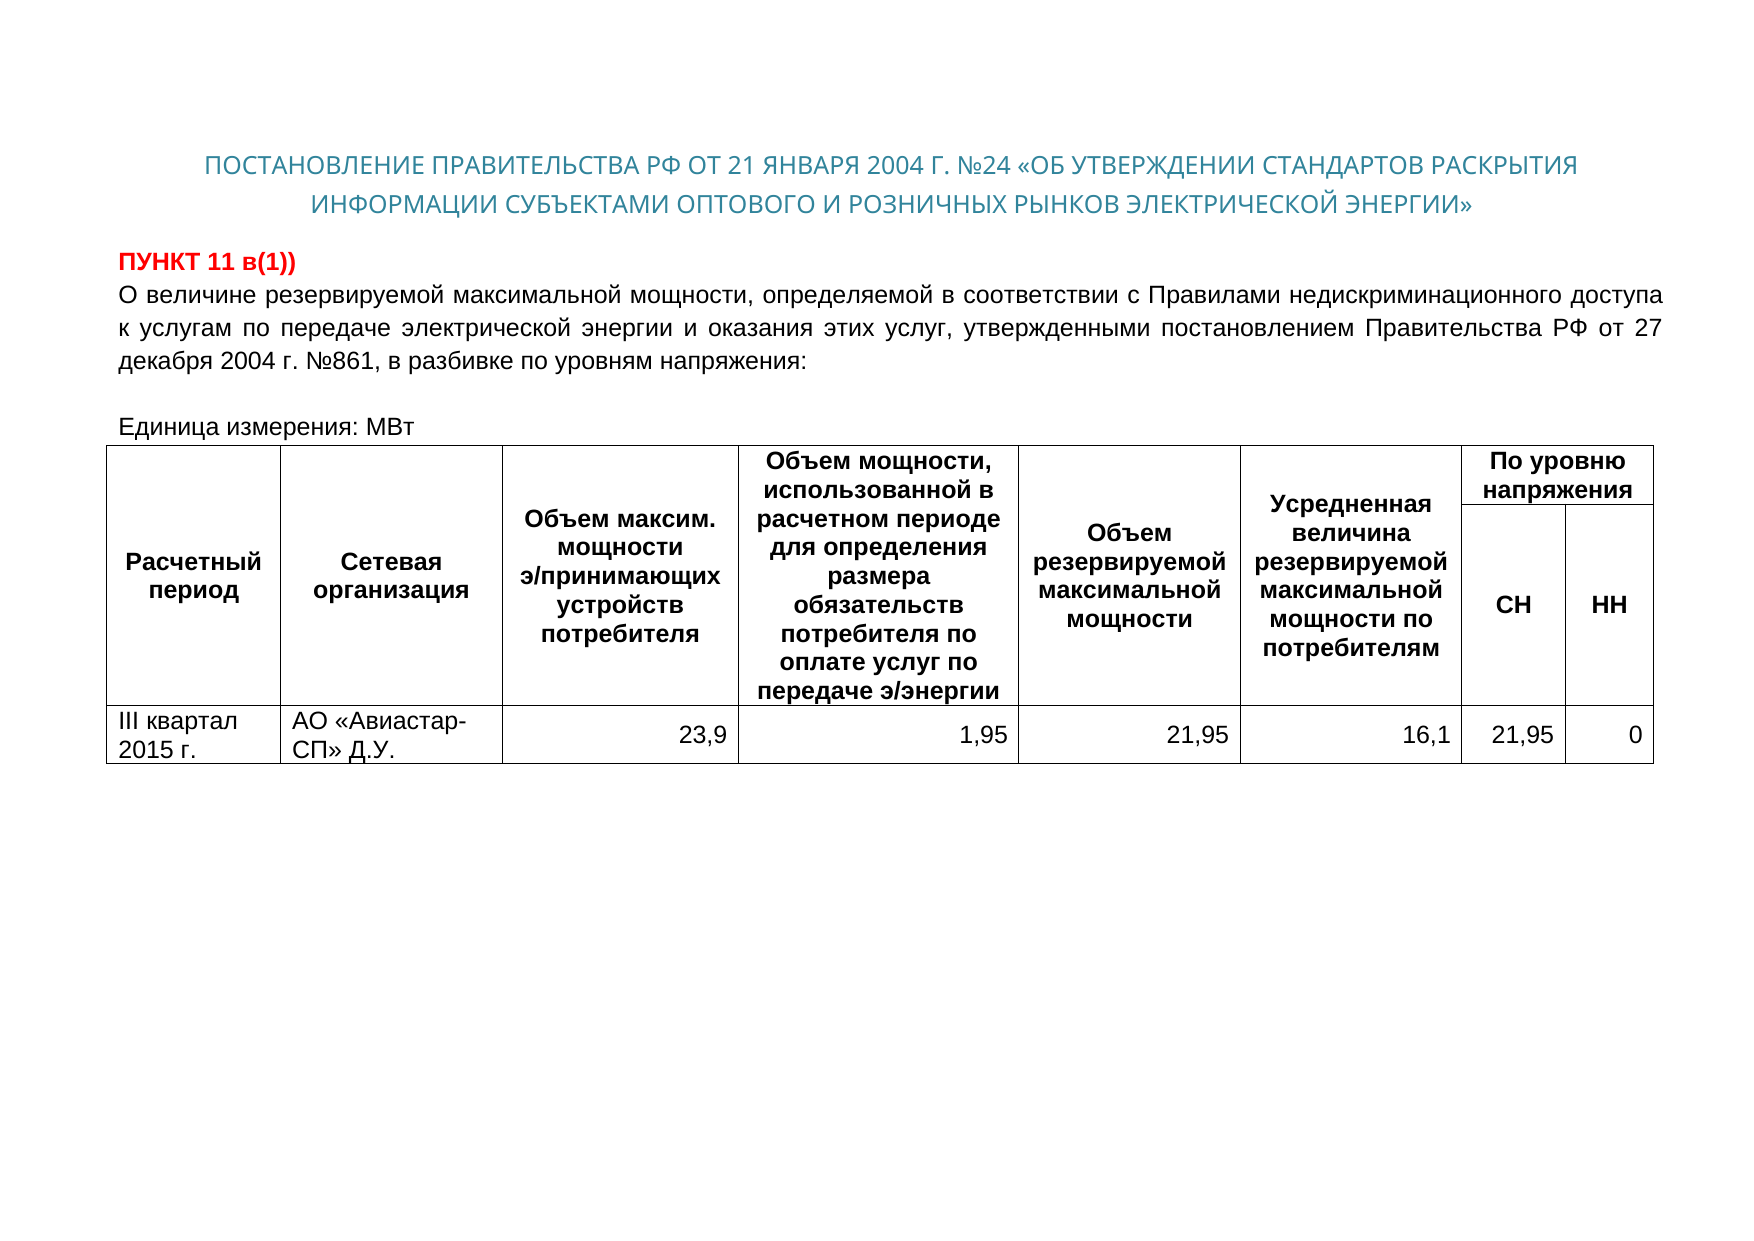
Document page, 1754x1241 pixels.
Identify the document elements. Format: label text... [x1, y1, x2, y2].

table_header Сетевая организация [281, 446, 502, 705]
text ПОСТАНОВЛЕНИЕ ПРАВИТЕЛЬСТВА РФ ОТ 21 ЯНВАРЯ 2004 Г. №24 «ОБ УТВЕРЖДЕНИИ СТАНДАРТОВ РАСКРЫТИЯ ИНФОРМАЦИИ СУБЪЕКТАМИ ОПТОВОГО И РОЗНИЧНЫХ РЫНКОВ ЭЛЕКТРИЧЕСКОЙ ЭНЕРГИИ» [118, 148, 1665, 221]
table_cell 21,95 [1462, 706, 1565, 763]
table_header Объем мощности, использованной в расчетном периоде для определения размера обязательств потребителя по оплате услуг по передаче э/энергии [739, 446, 1018, 705]
table_cell 23,9 [503, 706, 738, 763]
table_cell 1,95 [739, 706, 1018, 763]
table_cell НН [1566, 505, 1653, 705]
table_cell 16,1 [1241, 706, 1461, 763]
table_header По уровню напряжения [1462, 446, 1653, 503]
table_header Объем максим. мощности э/принимающих устройств потребителя [503, 446, 738, 705]
text Единица измерения: МВт [118, 412, 1665, 441]
table_cell АО «Авиастар-СП» Д.У. [281, 706, 502, 763]
table_cell СН [1462, 505, 1565, 705]
table_header Расчетный период [107, 446, 280, 705]
table_header Объем резервируемой максимальной мощности [1019, 446, 1240, 705]
table_cell 21,95 [1019, 706, 1240, 763]
table_cell 0 [1566, 706, 1653, 763]
table_cell III квартал 2015 г. [107, 706, 280, 763]
text О величине резервируемой максимальной мощности, определяемой в соответствии с Правилами недискриминационного доступа к услугам по передаче электрической энергии и оказания этих услуг, утвержденными постановлением Правительства РФ от 27 декабря 2004 г. №861, в разбивке по уровням напряжения: [118, 280, 1665, 375]
table_header Усредненная величина резервируемой максимальной мощности по потребителям [1241, 446, 1461, 705]
text ПУНКТ 11 в(1)) [118, 247, 1665, 276]
